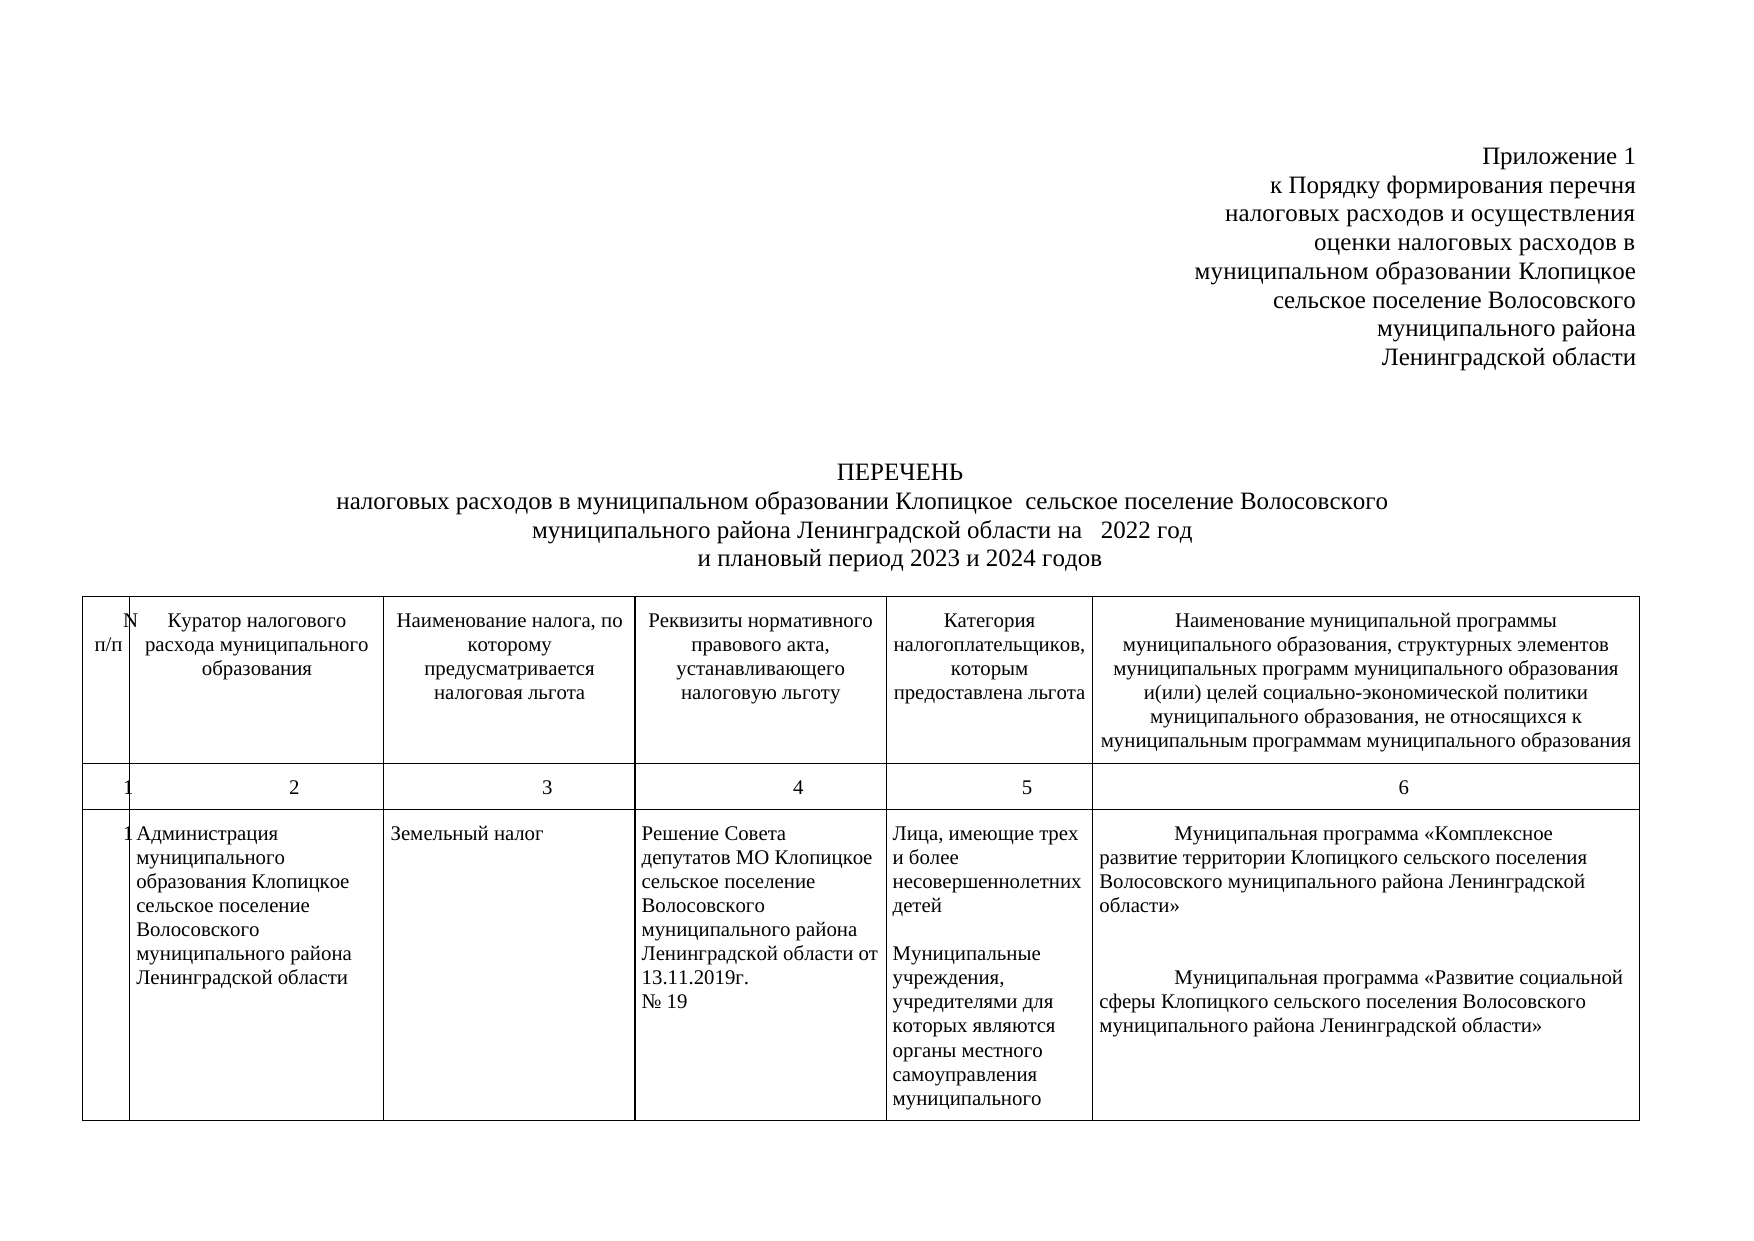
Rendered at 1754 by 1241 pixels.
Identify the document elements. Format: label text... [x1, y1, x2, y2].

text налоговых расходов и осуществления [89, 198, 1636, 227]
table_header Куратор налогового расхода муниципального образования [130, 597, 383, 763]
text налоговых расходов в муниципальном образовании Клопицкое сельское поселение Волосовского [89, 486, 1636, 515]
text муниципального района Ленинградской области на 2022 год [89, 515, 1636, 543]
text Ленинградской области [89, 342, 1636, 371]
table_cell Земельный налог [384, 810, 634, 1120]
table_cell 4 [636, 764, 886, 809]
table_header Наименование муниципальной программы муниципального образования, структурных элементов муниципальных программ муниципального образования и(или) целей социально-экономической политики муниципального образования, не относящихся к муниципальным программам муниципального образования [1093, 597, 1639, 763]
table_header Наименование налога, по которому предусматривается налоговая льгота [384, 597, 634, 763]
text муниципальном образовании Клопицкое [89, 256, 1636, 285]
text сельское поселение Волосовского [89, 285, 1636, 313]
table_cell 2 [130, 764, 383, 809]
table_cell 3 [384, 764, 634, 809]
table_cell 6 [1093, 764, 1639, 809]
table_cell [636, 810, 886, 1120]
text ПЕРЕЧЕНЬ [89, 457, 1636, 486]
table_header Категория налогоплательщиков, которым предоставлена льгота [887, 597, 1092, 763]
table_cell 1 [83, 810, 129, 1120]
text к Порядку формирования перечня [89, 170, 1636, 198]
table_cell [887, 810, 1092, 1120]
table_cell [130, 810, 383, 1120]
table_header N п/п [83, 597, 129, 763]
text Приложение 1 [89, 141, 1636, 170]
table_header Реквизиты нормативного правового акта, устанавливающего налоговую льготу [636, 597, 886, 763]
text муниципального района [89, 313, 1636, 342]
table_cell 5 [887, 764, 1092, 809]
text и плановый период 2023 и 2024 годов [89, 543, 1636, 572]
text оценки налоговых расходов в [89, 227, 1636, 256]
table_cell 1 [83, 764, 129, 809]
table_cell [1093, 810, 1639, 1120]
